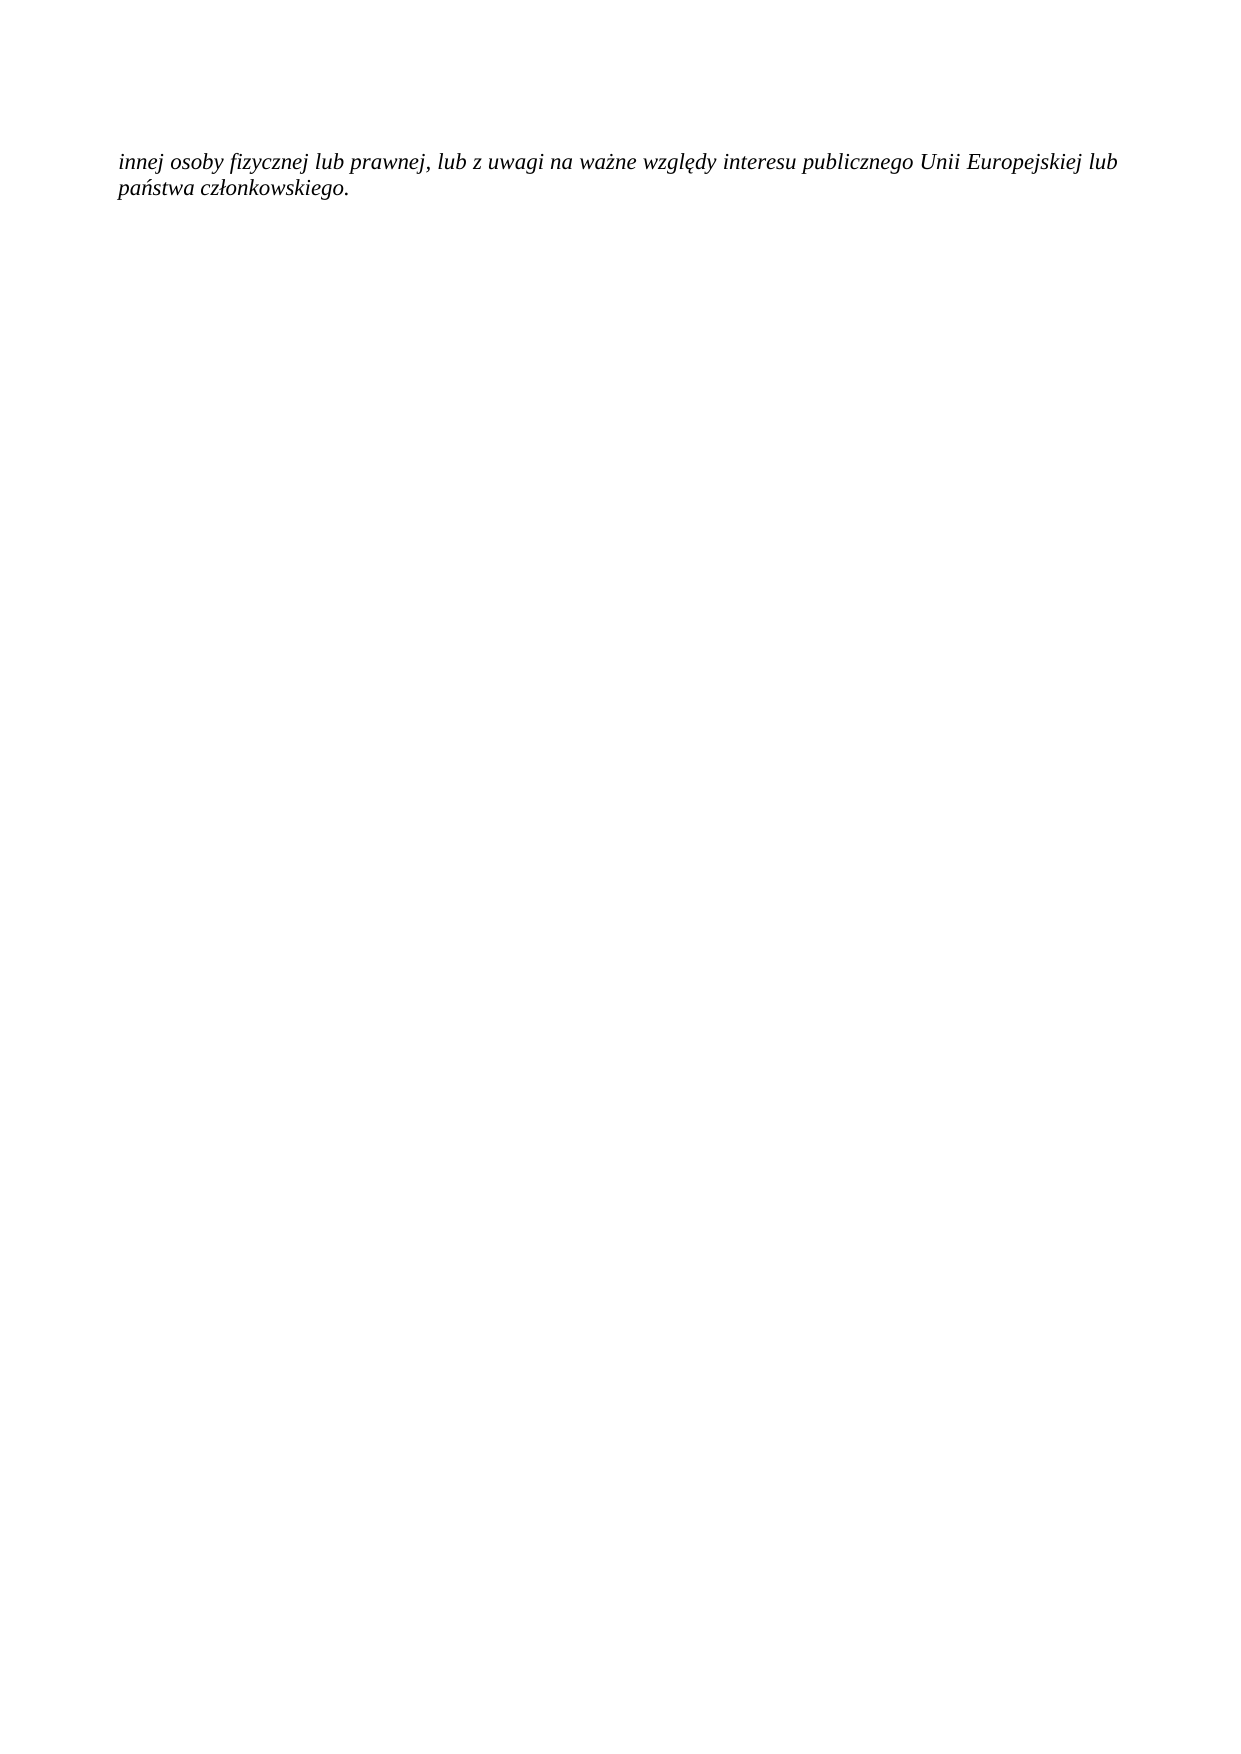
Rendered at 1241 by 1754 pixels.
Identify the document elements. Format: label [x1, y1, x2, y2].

list [118, 148, 1122, 200]
